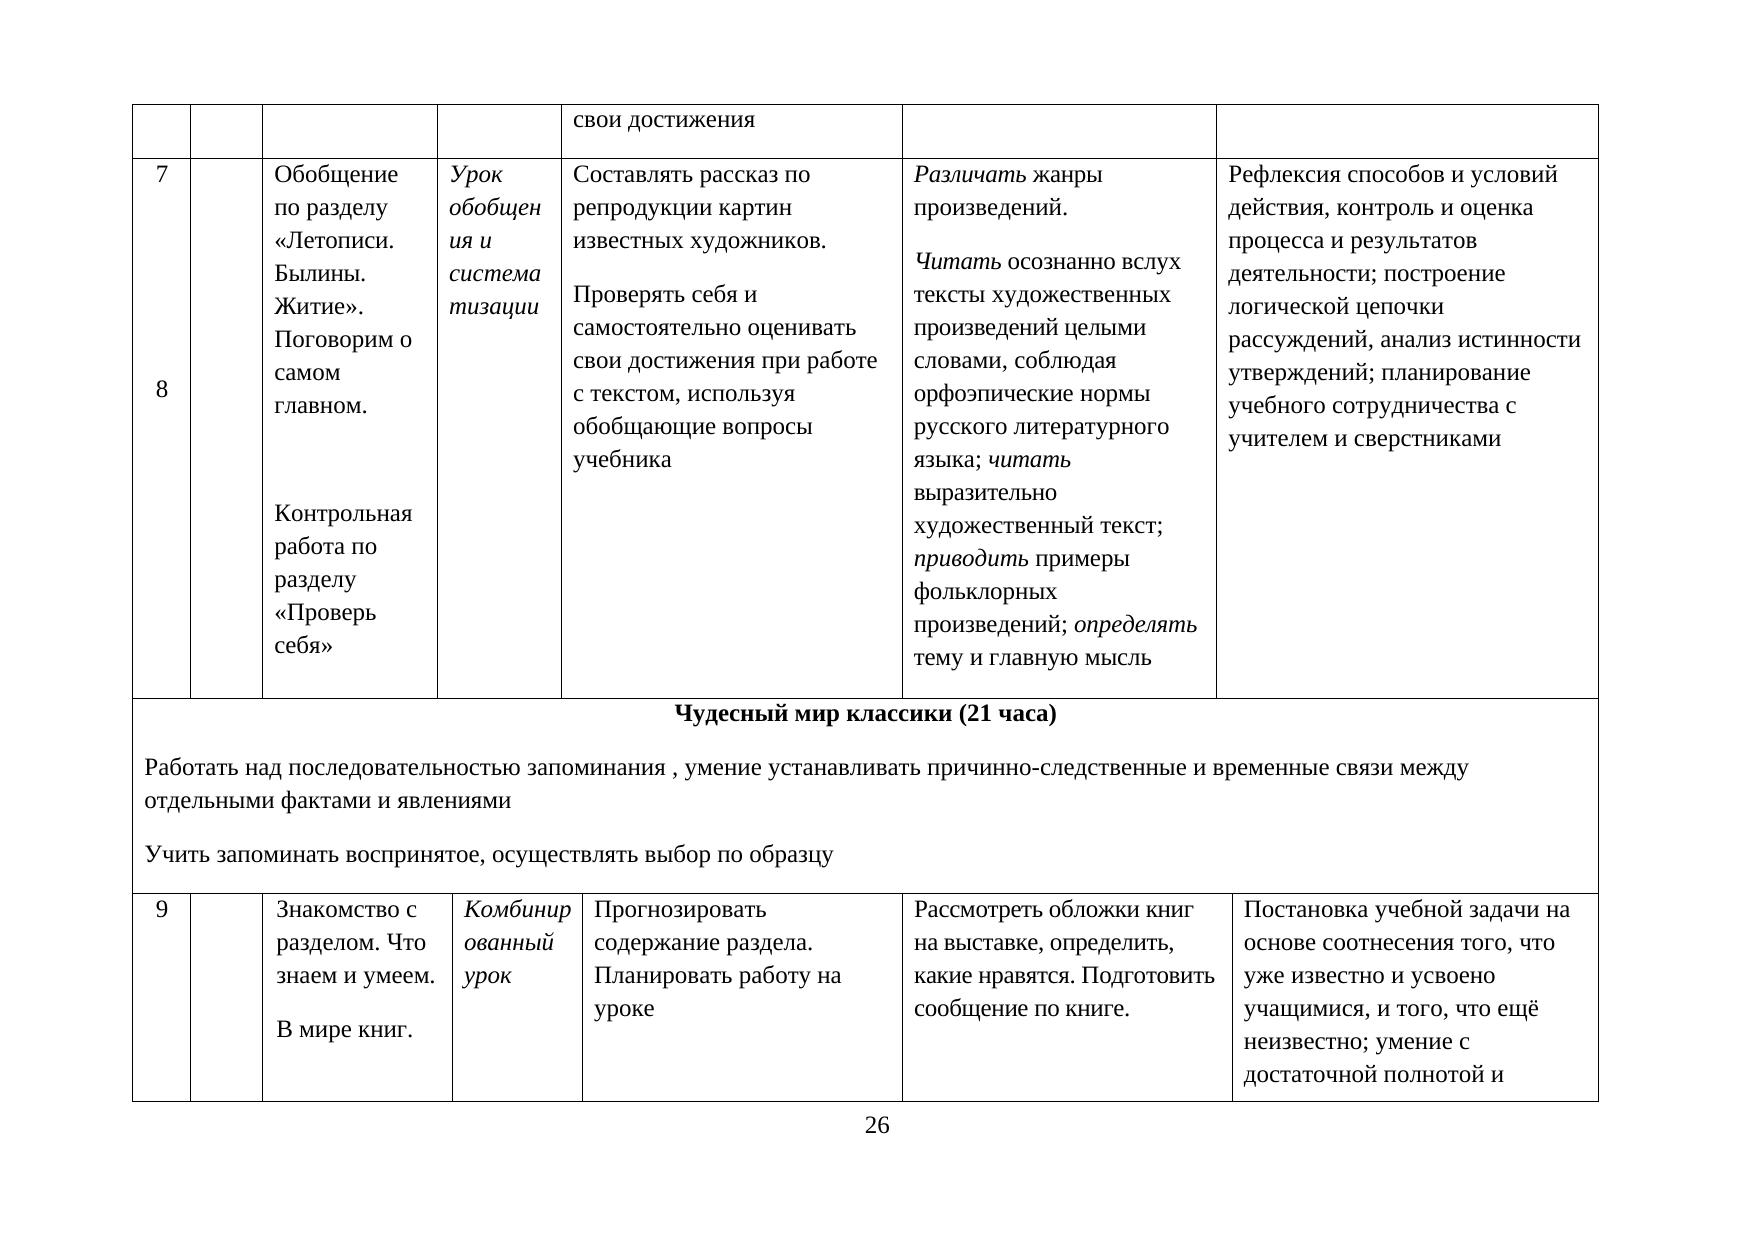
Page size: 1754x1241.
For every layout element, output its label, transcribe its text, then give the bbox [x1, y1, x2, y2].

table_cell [903, 105, 1216, 158]
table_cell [453, 894, 582, 1101]
table_cell 9 [133, 894, 190, 1101]
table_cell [1233, 894, 1598, 1101]
table_cell [191, 894, 262, 1101]
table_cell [438, 105, 561, 158]
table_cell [583, 894, 902, 1101]
table_cell Урок обобщения и систематизации [438, 159, 561, 697]
table_cell 7 8 [133, 159, 190, 697]
table_cell Различать жанры произведений. Читать осознанно вслух тексты художественных произведений целыми словами, соблюдая орфоэпические нормы русского литературного языка; читать выразительно художественный текст; приводить примеры фольклорных произведений; определять тему и главную мысль [903, 159, 1216, 697]
table_cell Чудесный мир классики (21 часа) Работать над последовательностью запоминания , умение устанавливать причинно-следственные и временные связи между отдельными фактами и явлениями Учить запоминать воспринятое, осуществлять выбор по образцу [133, 699, 1598, 893]
table_cell [191, 159, 262, 697]
table_cell Обобщение по разделу «Летописи. Былины. Житие». Поговорим о самом главном. Контрольная работа по разделу «Проверь себя» [263, 159, 437, 697]
table_cell 6 [133, 105, 190, 158]
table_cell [562, 105, 902, 158]
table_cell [263, 894, 452, 1101]
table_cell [903, 894, 1232, 1101]
table_cell Рефлексия способов и условий действия, контроль и оценка процесса и результатов деятельности; построение логической цепочки рассуждений, анализ истинности утверждений; планирование учебного сотрудничества с учителем и сверстниками [1217, 159, 1598, 697]
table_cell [1217, 105, 1598, 158]
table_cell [263, 105, 437, 158]
table_cell Составлять рассказ по репродукции картин известных художников. Проверять себя и самостоятельно оценивать свои достижения при работе с текстом, используя обобщающие вопросы учебника [562, 159, 902, 697]
table_cell [191, 105, 262, 158]
